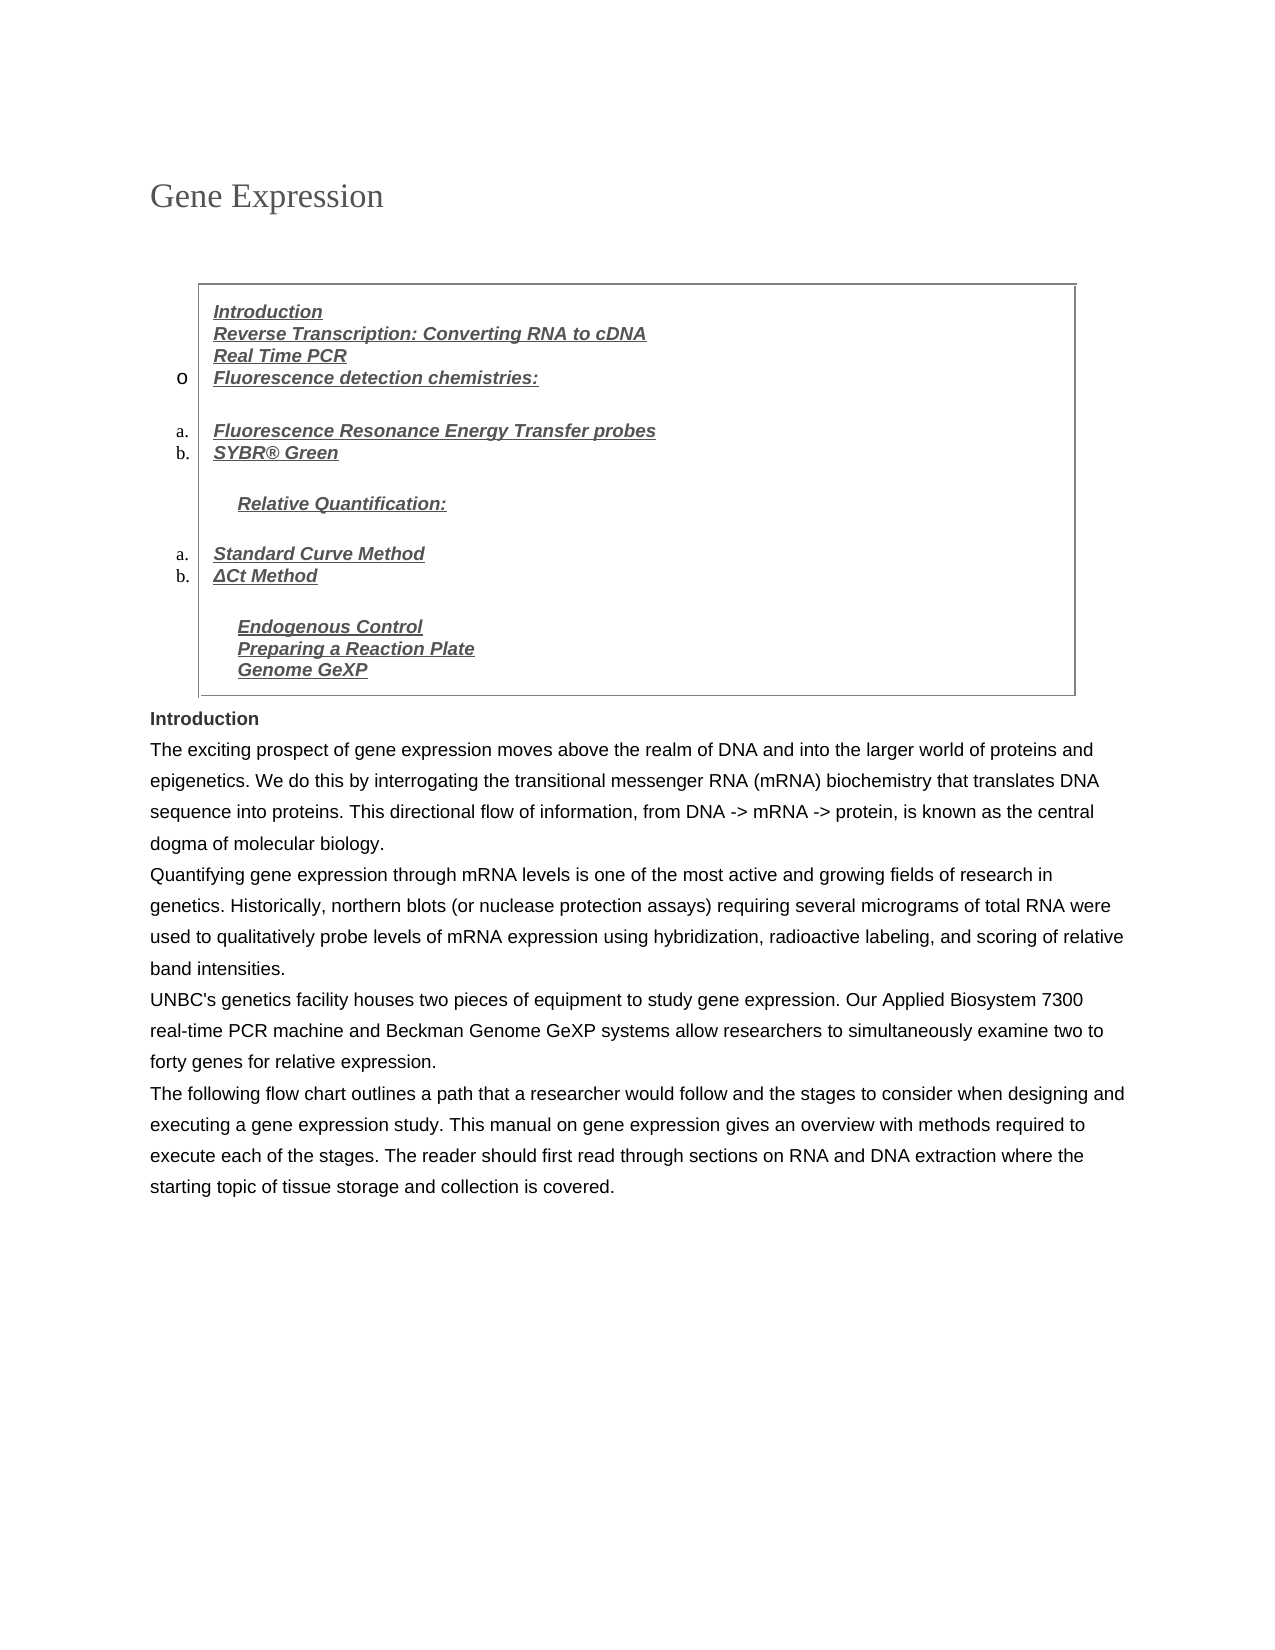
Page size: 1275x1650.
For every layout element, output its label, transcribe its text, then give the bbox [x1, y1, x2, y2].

text The following flow chart outlines a path that a researcher would follow and the stages to consider when designing and executing a gene expression study. This manual on gene expression gives an overview with methods required to execute each of the stages. The reader should first read through sections on RNA and DNA extraction where the starting topic of tissue storage and collection is covered. [150, 1073, 1125, 1198]
table_header Introduction Reverse Transcription: Converting RNA to cDNA Real Time PCR Fluorescence detection chemistries: Fluorescence Resonance Energy Transfer probes SYBR® Green  Relative Quantification: Standard Curve Method ΔCt Method  Endogenous Control  Preparing a Reaction Plate  Genome GeXP [201, 287, 1074, 695]
text UNBC's genetics facility houses two pieces of equipment to study gene expression. Our Applied Biosystem 7300 real-time PCR machine and Beckman Genome GeXP systems allow researchers to simultaneously examine two to forty genes for relative expression. [150, 979, 1125, 1073]
text The exciting prospect of gene expression moves above the realm of DNA and into the larger world of proteins and epigenetics. We do this by interrogating the transitional messenger RNA (mRNA) biochemistry that translates DNA sequence into proteins. This directional flow of information, from DNA -> mRNA -> protein, is known as the central dogma of molecular biology. [150, 729, 1125, 854]
text Quantifying gene expression through mRNA levels is one of the most active and growing fields of research in genetics. Historically, northern blots (or nuclease protection assays) requiring several micrograms of total RNA were used to qualitatively probe levels of mRNA expression using hybridization, radioactive labeling, and scoring of relative band intensities. [150, 854, 1125, 979]
text Introduction [150, 698, 1125, 729]
text Gene Expression [150, 175, 1125, 214]
